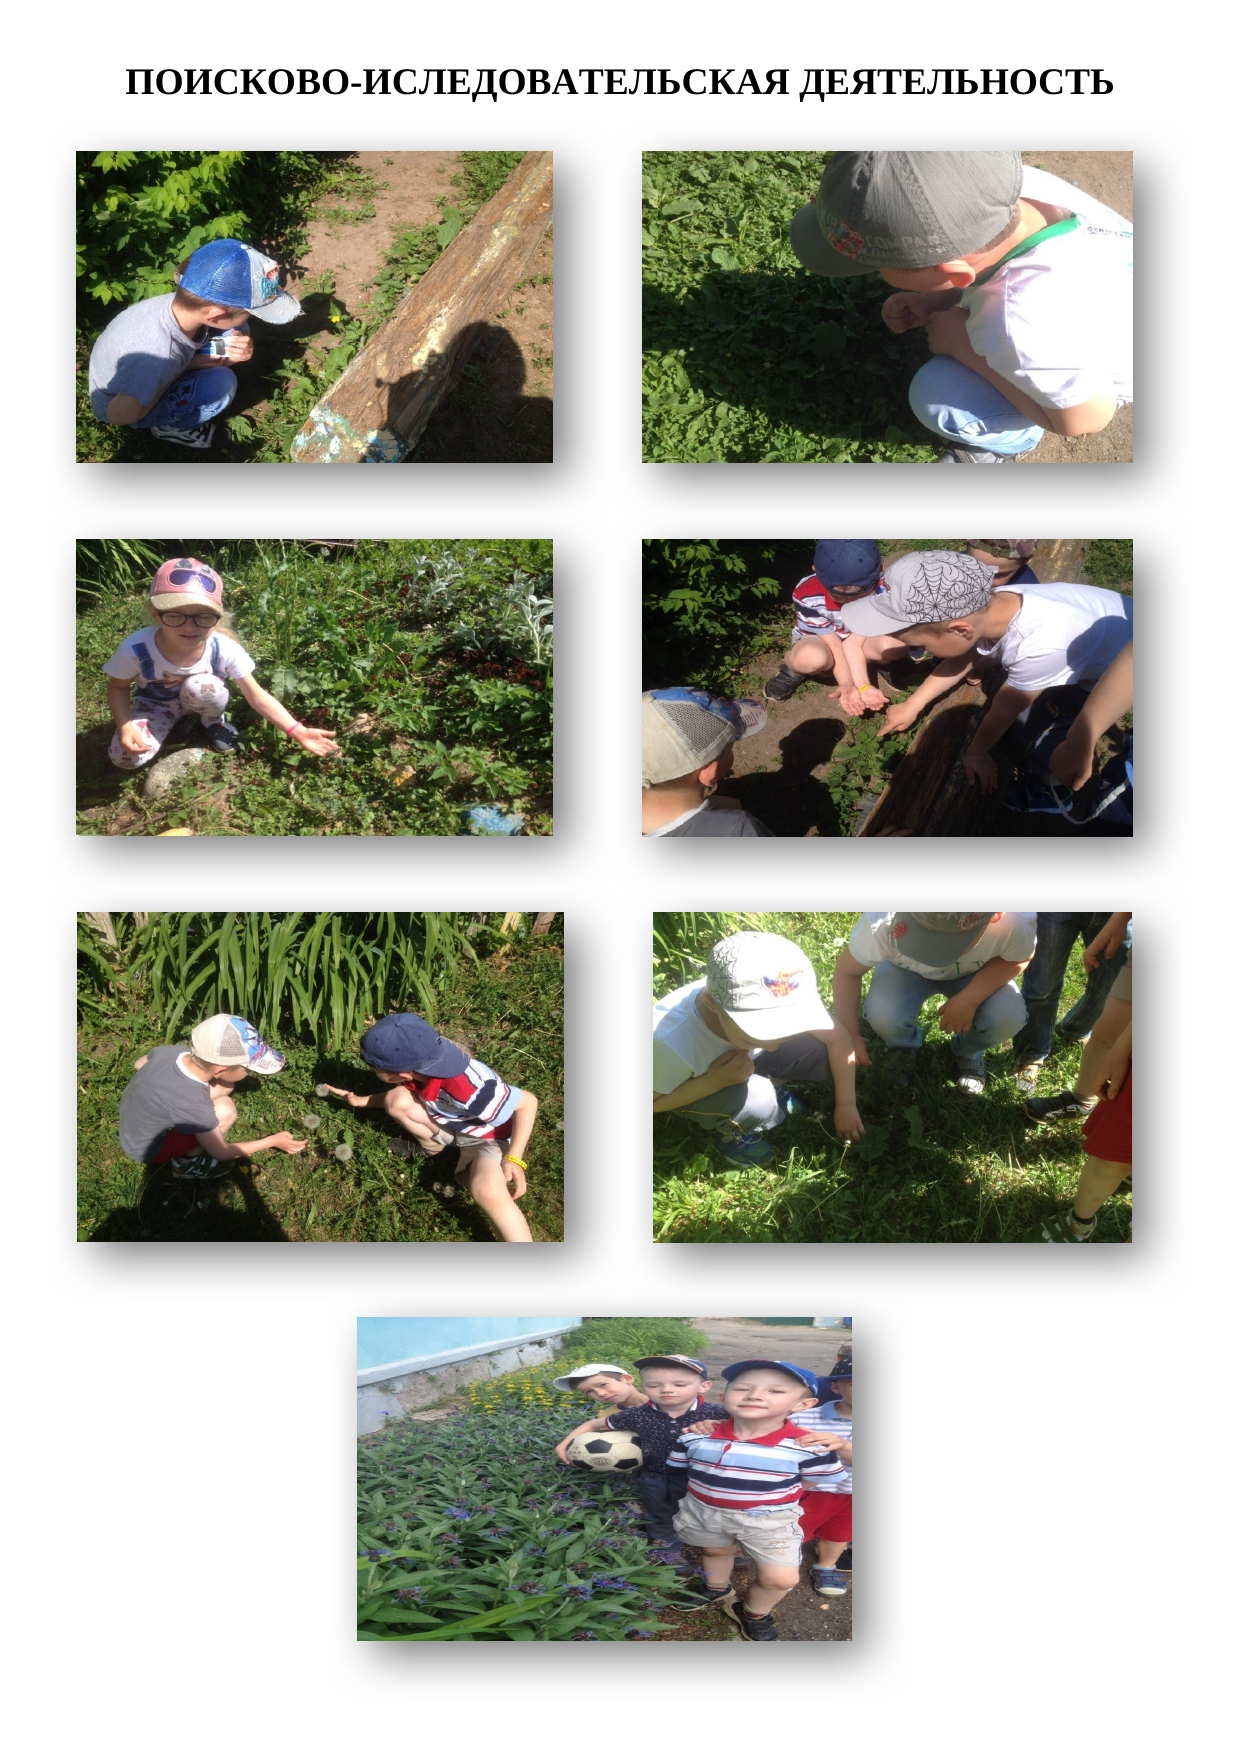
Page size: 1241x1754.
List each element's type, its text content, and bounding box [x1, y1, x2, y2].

picture [653, 912, 1132, 1243]
picture [642, 539, 1133, 837]
picture [76, 539, 553, 836]
text ПОИСКОВО-ИСЛЕДОВАТЕЛЬСКАЯ ДЕЯТЕЛЬНОСТЬ [44, 59, 1196, 102]
picture [642, 151, 1133, 463]
picture [76, 151, 553, 463]
picture [77, 912, 564, 1242]
picture [357, 1317, 852, 1641]
